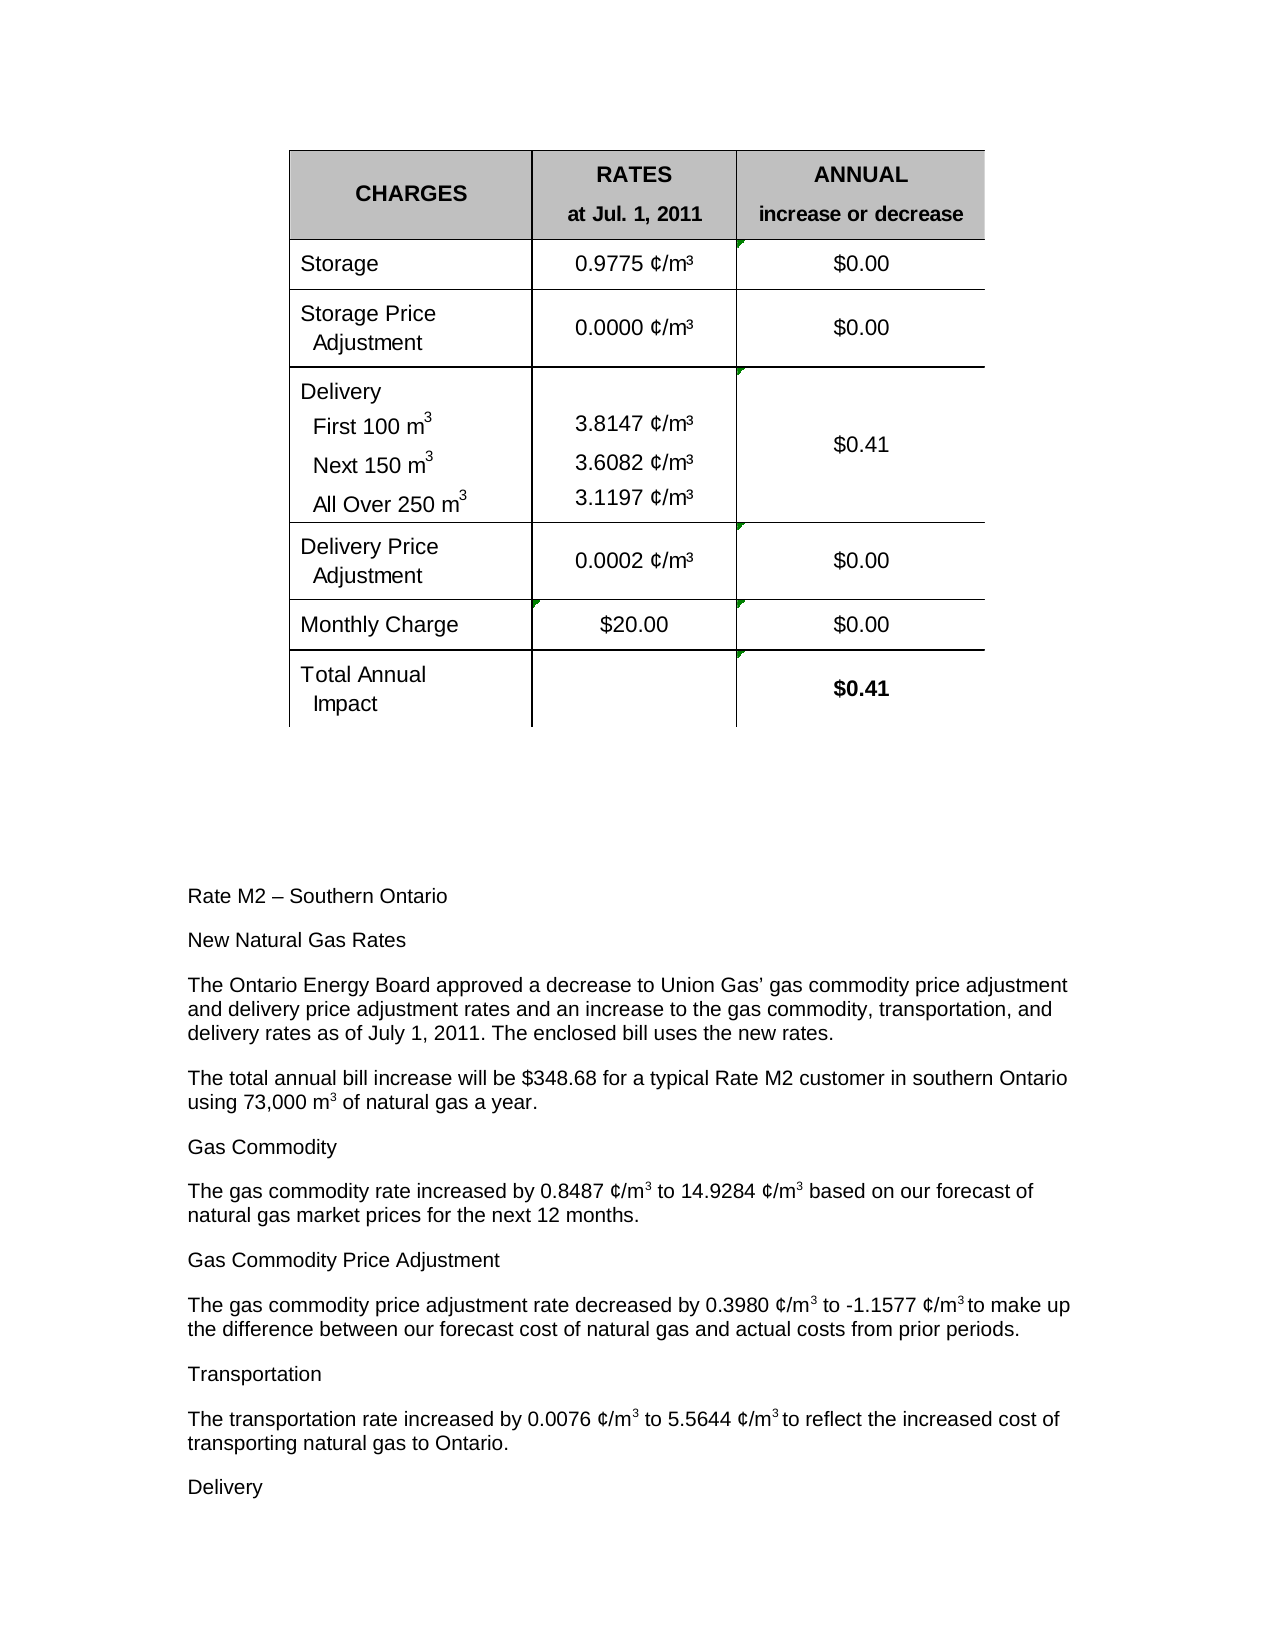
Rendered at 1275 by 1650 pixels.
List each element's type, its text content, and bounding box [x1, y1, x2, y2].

text The gas commodity price adjustment rate decreased by 0.3980 ¢/m3 to -1.1577 ¢/m3 to make up the difference between our forecast cost of natural gas and actual costs from prior periods. [187, 1293, 1087, 1341]
text Gas Commodity Price Adjustment [187, 1248, 1087, 1272]
text The gas commodity rate increased by 0.8487 ¢/m3 to 14.9284 ¢/m3 based on our forecast of natural gas market prices for the next 12 months. [187, 1179, 1087, 1227]
text The total annual bill increase will be $348.68 for a typical Rate M2 customer in southern Ontario using 73,000 m3 of natural gas a year. [187, 1066, 1087, 1114]
text Delivery [187, 1475, 1087, 1499]
text Rate M2 – Southern Ontario [187, 883, 1087, 907]
text New Natural Gas Rates [187, 928, 1087, 952]
text Transportation [187, 1362, 1087, 1386]
text The Ontario Energy Board approved a decrease to Union Gas’ gas commodity price adjustment and delivery price adjustment rates and an increase to the gas commodity, transportation, and delivery rates as of July 1, 2011. The enclosed bill uses the new rates. [187, 973, 1087, 1045]
text The transportation rate increased by 0.0076 ¢/m3 to 5.5644 ¢/m3 to reflect the increased cost of transporting natural gas to Ontario. [187, 1406, 1087, 1454]
text Gas Commodity [187, 1134, 1087, 1158]
